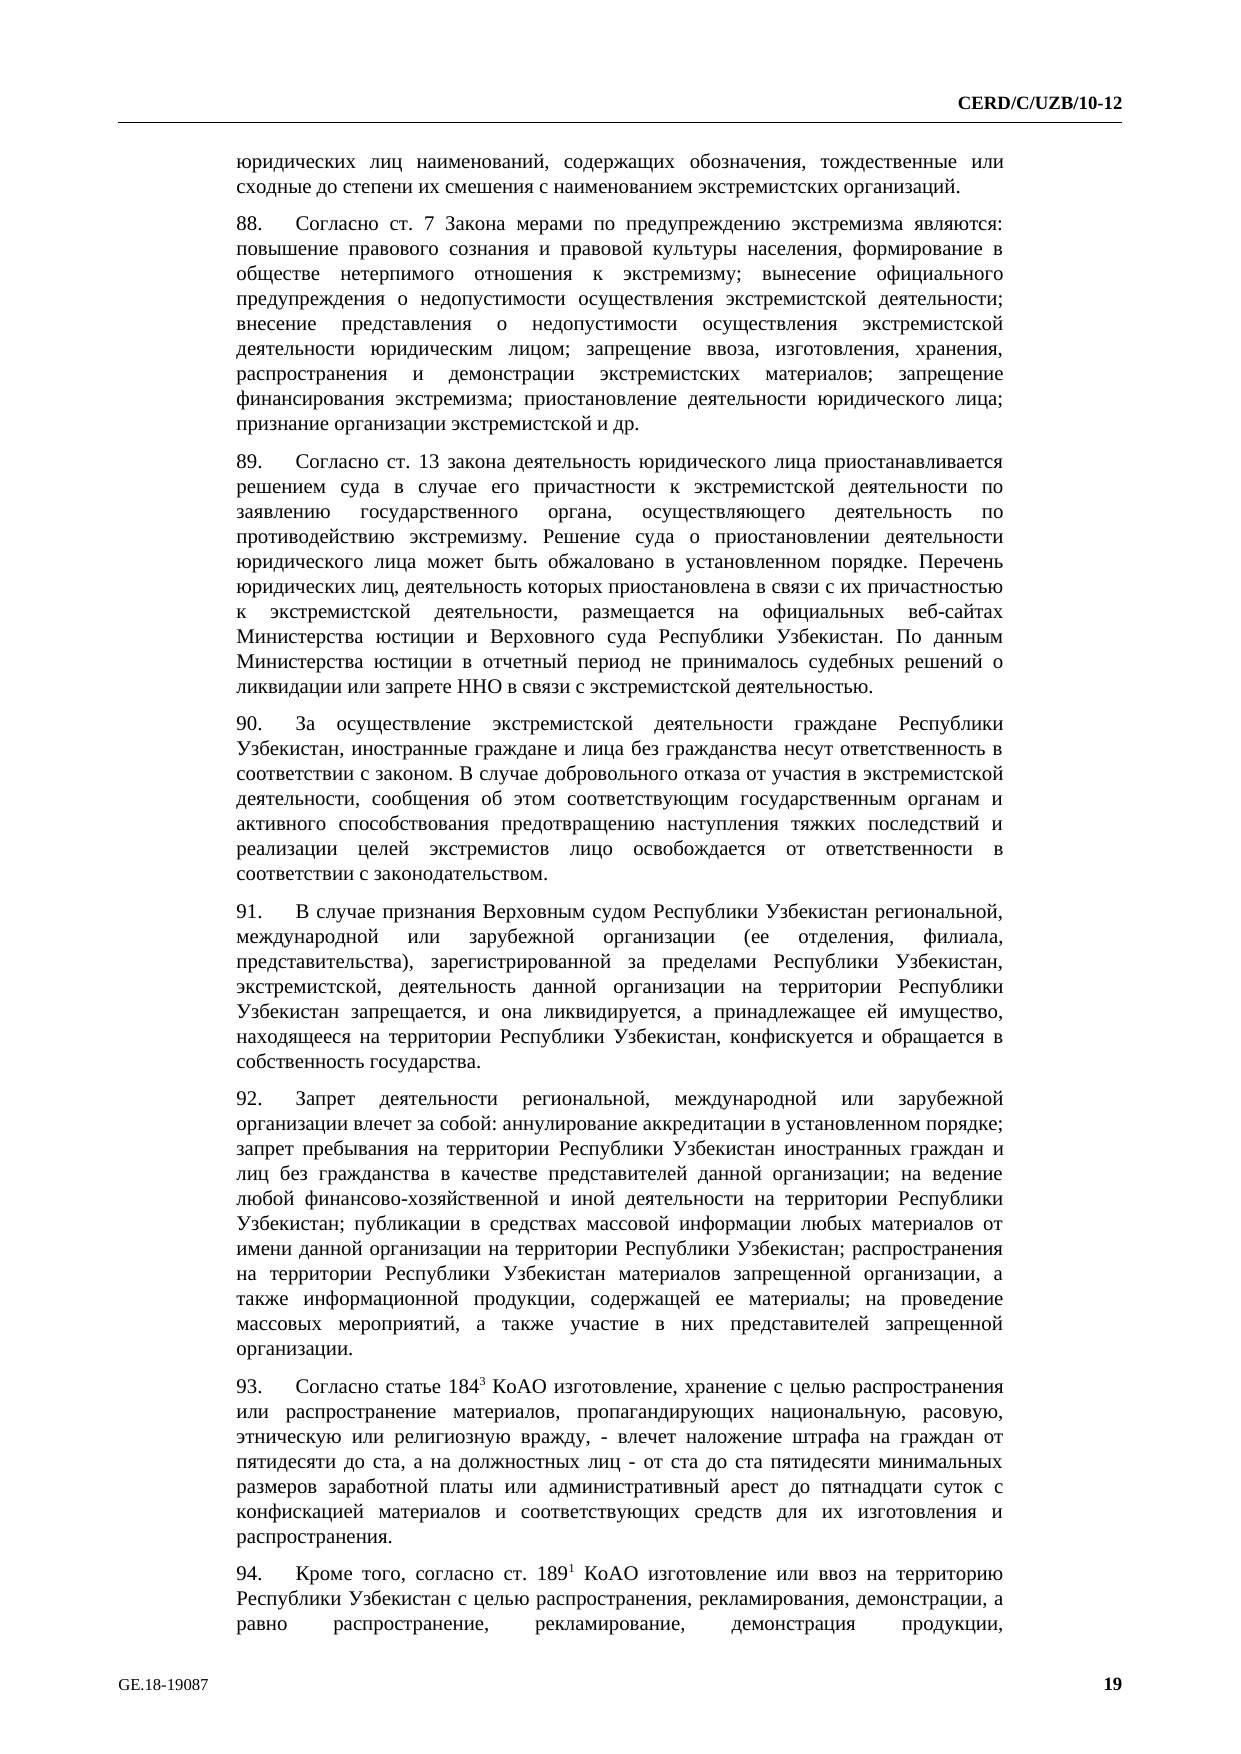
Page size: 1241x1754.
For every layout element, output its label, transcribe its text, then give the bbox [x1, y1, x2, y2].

text 91. В случае признания Верховным судом Республики Узбекистан региональной, международной или зарубежной организации (ее отделения, филиала, представительства), зарегистрированной за пределами Республики Узбекистан, экстремистской, деятельность данной организации на территории Республики Узбекистан запрещается, и она ликвидируется, а принадлежащее ей имущество, находящееся на территории Республики Узбекистан, конфискуется и обращается в собственность государства. [236, 898, 1004, 1073]
text 88. Согласно ст. 7 Закона мерами по предупреждению экстремизма являются: повышение правового сознания и правовой культуры населения, формирование в обществе нетерпимого отношения к экстремизму; вынесение официального предупреждения о недопустимости осуществления экстремистской деятельности; внесение представления о недопустимости осуществления экстремистской деятельности юридическим лицом; запрещение ввоза, изготовления, хранения, распространения и демонстрации экстремистских материалов; запрещение финансирования экстремизма; приостановление деятельности юридического лица; признание организации экстремистской и др. [236, 210, 1004, 435]
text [236, 148, 1004, 198]
text 92. Запрет деятельности региональной, международной или зарубежной организации влечет за собой: аннулирование аккредитации в установленном порядке; запрет пребывания на территории Республики Узбекистан иностранных граждан и лиц без гражданства в качестве представителей данной организации; на ведение любой финансово-хозяйственной и иной деятельности на территории Республики Узбекистан; публикации в средствах массовой информации любых материалов от имени данной организации на территории Республики Узбекистан; распространения на территории Республики Узбекистан материалов запрещенной организации, а также информационной продукции, содержащей ее материалы; на проведение массовых мероприятий, а также участие в них представителей запрещенной организации. [236, 1085, 1004, 1360]
text 89. Согласно ст. 13 закона деятельность юридического лица приостанавливается решением суда в случае его причастности к экстремистской деятельности по заявлению государственного органа, осуществляющего деятельность по противодействию экстремизму. Решение суда о приостановлении деятельности юридического лица может быть обжаловано в установленном порядке. Перечень юридических лиц, деятельность которых приостановлена в связи с их причастностью к экстремистской деятельности, размещается на официальных веб-сайтах Министерства юстиции и Верховного суда Республики Узбекистан. По данным Министерства юстиции в отчетный период не принималось судебных решений о ликвидации или запрете ННО в связи с экстремистской деятельностью. [236, 448, 1004, 698]
text 93. Согласно статье 1843 КоАО изготовление, хранение с целью распространения или распространение материалов, пропагандирующих национальную, расовую, этническую или религиозную вражду, - влечет наложение штрафа на граждан от пятидесяти до ста, а на должностных лиц - от ста до ста пятидесяти минимальных размеров заработной платы или административный арест до пятнадцати суток с конфискацией материалов и соответствующих средств для их изготовления и распространения. [236, 1373, 1004, 1548]
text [236, 1560, 1004, 1635]
text 90. За осуществление экстремистской деятельности граждане Республики Узбекистан, иностранные граждане и лица без гражданства несут ответственность в соответствии с законом. В случае добровольного отказа от участия в экстремистской деятельности, сообщения об этом соответствующим государственным органам и активного способствования предотвращению наступления тяжких последствий и реализации целей экстремистов лицо освобождается от ответственности в соответствии с законодательством. [236, 710, 1004, 885]
